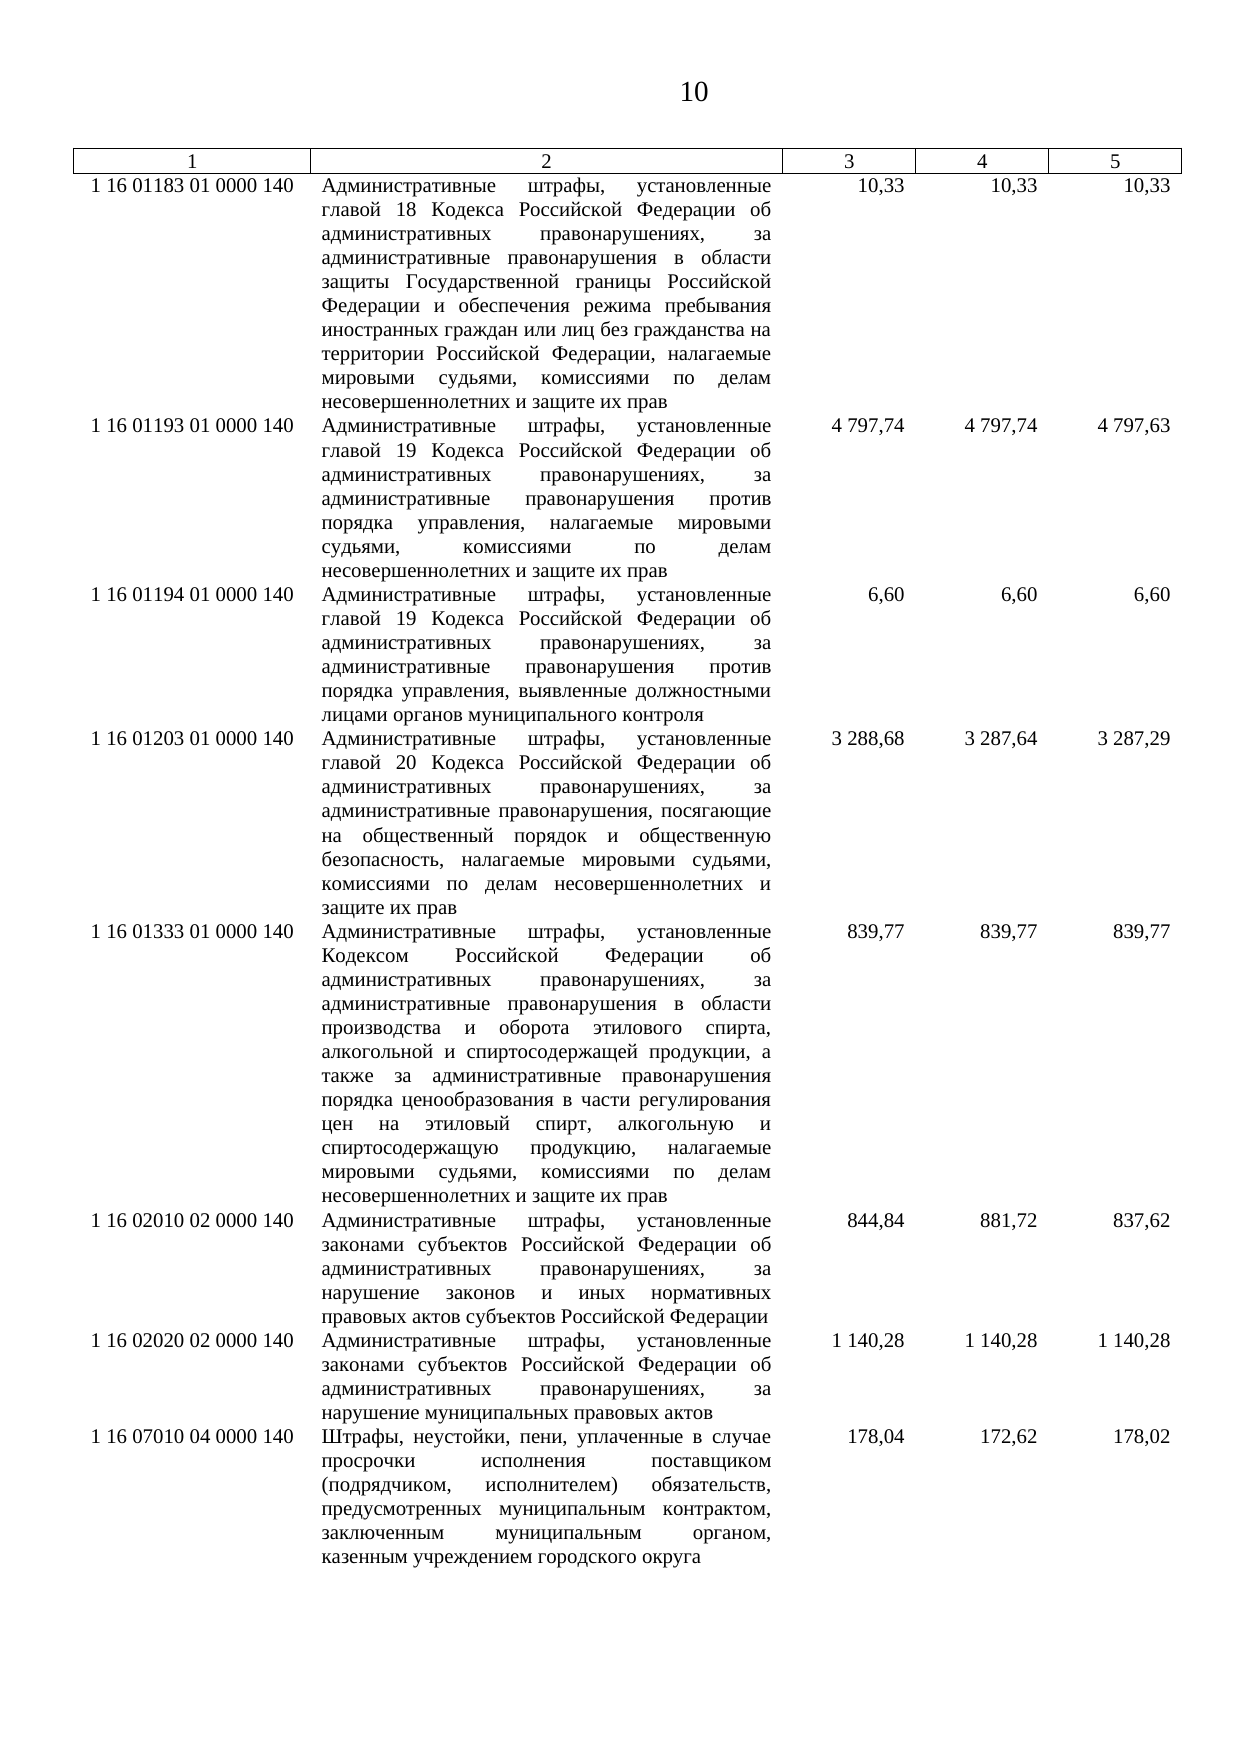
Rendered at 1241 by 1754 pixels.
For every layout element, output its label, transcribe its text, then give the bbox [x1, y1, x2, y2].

table_cell Административные штрафы, установленные главой 20 Кодекса Российской Федерации об административных правонарушениях, за административные правонарушения, посягающие на общественный порядок и общественную безопасность, налагаемые мировыми судьями, комиссиями по делам несовершеннолетних и защите их прав [310, 726, 783, 919]
table_header 2 [311, 149, 782, 173]
table_cell 172,62 [916, 1424, 1048, 1568]
table_cell 178,04 [783, 1424, 916, 1568]
table_cell 1 16 01193 01 0000 140 [74, 414, 310, 582]
table_cell 3 287,29 [1049, 726, 1181, 919]
table_header 4 [916, 149, 1048, 173]
table_cell 1 16 01183 01 0000 140 [74, 174, 310, 413]
table_cell 3 288,68 [783, 726, 916, 919]
table_cell 839,77 [783, 919, 916, 1207]
table_cell 1 16 01194 01 0000 140 [74, 582, 310, 726]
table_cell Административные штрафы, установленные главой 18 Кодекса Российской Федерации об административных правонарушениях, за административные правонарушения в области защиты Государственной границы Российской Федерации и обеспечения режима пребывания иностранных граждан или лиц без гражданства на территории Российской Федерации, налагаемые мировыми судьями, комиссиями по делам несовершеннолетних и защите их прав [310, 174, 783, 413]
table_cell 6,60 [1049, 582, 1181, 726]
table_cell 839,77 [916, 919, 1048, 1207]
table_cell 4 797,74 [916, 414, 1048, 582]
table_header 5 [1049, 149, 1181, 173]
table_cell 4 797,74 [783, 414, 916, 582]
table_cell Административные штрафы, установленные Кодексом Российской Федерации об административных правонарушениях, за административные правонарушения в области производства и оборота этилового спирта, алкогольной и спиртосодержащей продукции, а также за административные правонарушения порядка ценообразования в части регулирования цен на этиловый спирт, алкогольную и спиртосодержащую продукцию, налагаемые мировыми судьями, комиссиями по делам несовершеннолетних и защите их прав [310, 919, 783, 1207]
table_cell 1 140,28 [783, 1328, 916, 1424]
table_cell 1 140,28 [1049, 1328, 1181, 1424]
table_cell Административные штрафы, установленные главой 19 Кодекса Российской Федерации об административных правонарушениях, за административные правонарушения против порядка управления, выявленные должностными лицами органов муниципального контроля [310, 582, 783, 726]
table_cell 1 16 01203 01 0000 140 [74, 726, 310, 919]
table_header 3 [783, 149, 915, 173]
table_cell 837,62 [1049, 1208, 1181, 1328]
table_cell 10,33 [783, 174, 916, 413]
table_cell 1 16 07010 04 0000 140 [74, 1424, 310, 1568]
table_cell 6,60 [916, 582, 1048, 726]
table_cell 839,77 [1049, 919, 1181, 1207]
table_cell Административные штрафы, установленные главой 19 Кодекса Российской Федерации об административных правонарушениях, за административные правонарушения против порядка управления, налагаемые мировыми судьями, комиссиями по делам несовершеннолетних и защите их прав [310, 414, 783, 582]
table_cell 1 16 01333 01 0000 140 [74, 919, 310, 1207]
table_header 1 [74, 149, 310, 173]
table_cell 3 287,64 [916, 726, 1048, 919]
table_cell 6,60 [783, 582, 916, 726]
table_cell Штрафы, неустойки, пени, уплаченные в случае просрочки исполнения поставщиком (подрядчиком, исполнителем) обязательств, предусмотренных муниципальным контрактом, заключенным муниципальным органом, казенным учреждением городского округа [310, 1424, 783, 1568]
table_cell 1 140,28 [916, 1328, 1048, 1424]
table_cell 4 797,63 [1049, 414, 1181, 582]
table_cell 1 16 02020 02 0000 140 [74, 1328, 310, 1424]
table_cell 10,33 [916, 174, 1048, 413]
table_cell 178,02 [1049, 1424, 1181, 1568]
table_cell 881,72 [916, 1208, 1048, 1328]
table_cell 10,33 [1049, 174, 1181, 413]
table_cell Административные штрафы, установленные законами субъектов Российской Федерации об административных правонарушениях, за нарушение законов и иных нормативных правовых актов субъектов Российской Федерации [310, 1208, 783, 1328]
table_cell Административные штрафы, установленные законами субъектов Российской Федерации об административных правонарушениях, за нарушение муниципальных правовых актов [310, 1328, 783, 1424]
table_cell 844,84 [783, 1208, 916, 1328]
table_cell 1 16 02010 02 0000 140 [74, 1208, 310, 1328]
